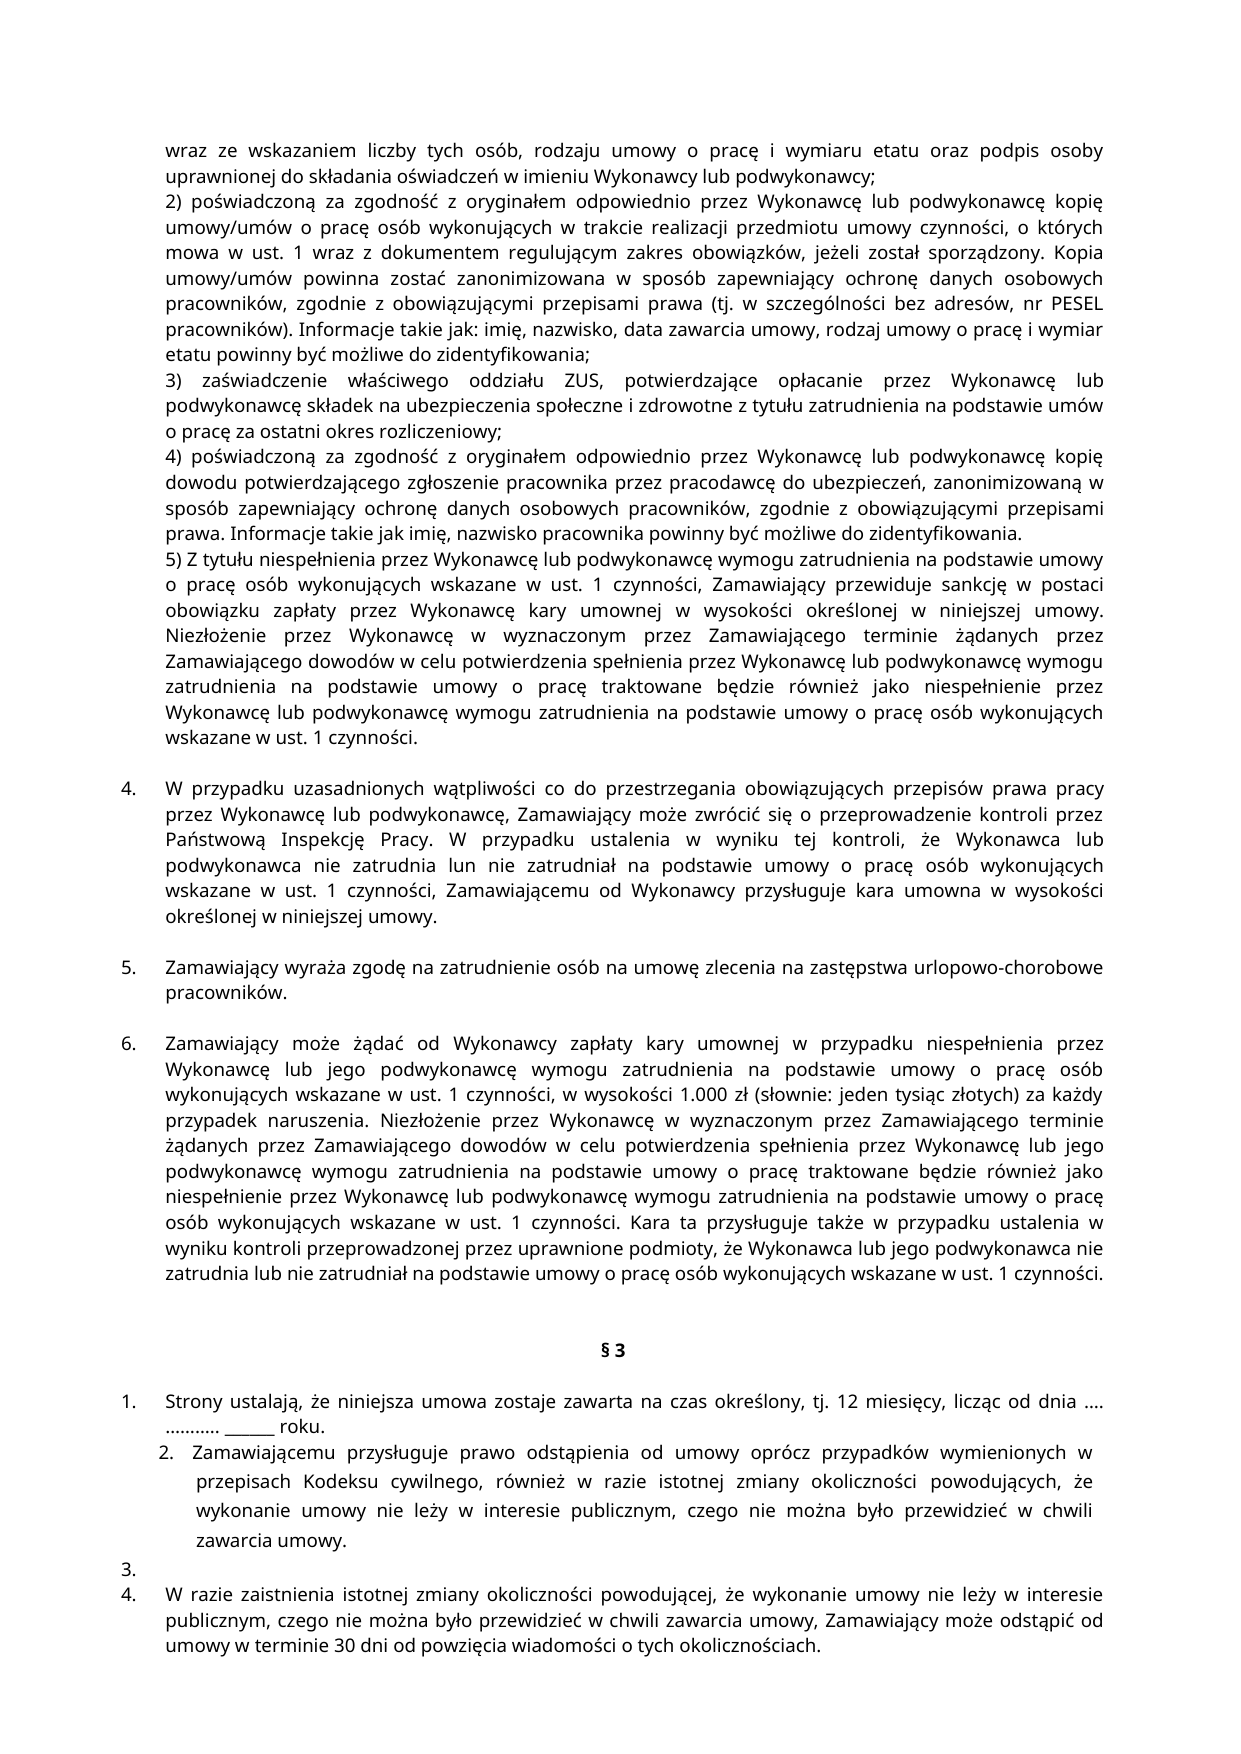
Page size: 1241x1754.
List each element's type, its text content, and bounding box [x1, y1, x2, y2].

list Strony ustalają, że niniejsza umowa zostaje zawarta na czas określony, tj. 12 miesięcy, licząc od dnia …. ……….. ______ roku. [121, 1388, 1105, 1439]
list Zamawiający może żądać od Wykonawcy zapłaty kary umownej w przypadku niespełnienia przez Wykonawcę lub jego podwykonawcę wymogu zatrudnienia na podstawie umowy o pracę osób wykonujących wskazane w ust. 1 czynności, w wysokości 1.000 zł (słownie: jeden tysiąc złotych) za każdy przypadek naruszenia. Niezłożenie przez Wykonawcę w wyznaczonym przez Zamawiającego terminie żądanych przez Zamawiającego dowodów w celu potwierdzenia spełnienia przez Wykonawcę lub jego podwykonawcę wymogu zatrudnienia na podstawie umowy o pracę traktowane będzie również jako niespełnienie przez Wykonawcę lub podwykonawcę wymogu zatrudnienia na podstawie umowy o pracę osób wykonujących wskazane w ust. 1 czynności. Kara ta przysługuje także w przypadku ustalenia w wyniku kontroli przeprowadzonej przez uprawnione podmioty, że Wykonawca lub jego podwykonawca nie zatrudnia lub nie zatrudniał na podstawie umowy o pracę osób wykonujących wskazane w ust. 1 czynności. [121, 1031, 1105, 1286]
text § 3 [121, 1337, 1105, 1362]
text 2) poświadczoną za zgodność z oryginałem odpowiednio przez Wykonawcę lub podwykonawcę kopię umowy/umów o pracę osób wykonujących w trakcie realizacji przedmiotu umowy czynności, o których mowa w ust. 1 wraz z dokumentem regulującym zakres obowiązków, jeżeli został sporządzony. Kopia umowy/umów powinna zostać zanonimizowana w sposób zapewniający ochronę danych osobowych pracowników, zgodnie z obowiązującymi przepisami prawa (tj. w szczególności bez adresów, nr PESEL pracowników). Informacje takie jak: imię, nazwisko, data zawarcia umowy, rodzaj umowy o pracę i wymiar etatu powinny być możliwe do zidentyfikowania; [165, 188, 1105, 367]
list Zamawiającemu przysługuje prawo odstąpienia od umowy oprócz przypadków wymienionych w przepisach Kodeksu cywilnego, również w razie istotnej zmiany okoliczności powodujących, że wykonanie umowy nie leży w interesie publicznym, czego nie można było przewidzieć w chwili zawarcia umowy. [158, 1439, 1093, 1552]
text 3) zaświadczenie właściwego oddziału ZUS, potwierdzające opłacanie przez Wykonawcę lub podwykonawcę składek na ubezpieczenia społeczne i zdrowotne z tytułu zatrudnienia na podstawie umów o pracę za ostatni okres rozliczeniowy; [165, 367, 1105, 444]
list W przypadku uzasadnionych wątpliwości co do przestrzegania obowiązujących przepisów prawa pracy przez Wykonawcę lub podwykonawcę, Zamawiający może zwrócić się o przeprowadzenie kontroli przez Państwową Inspekcję Pracy. W przypadku ustalenia w wyniku tej kontroli, że Wykonawca lub podwykonawca nie zatrudnia lun nie zatrudniał na podstawie umowy o pracę osób wykonujących wskazane w ust. 1 czynności, Zamawiającemu od Wykonawcy przysługuje kara umowna w wysokości określonej w niniejszej umowy. [121, 776, 1105, 929]
list Zamawiający wyraża zgodę na zatrudnienie osób na umowę zlecenia na zastępstwa urlopowo-chorobowe pracowników. [121, 954, 1105, 1005]
text 5) Z tytułu niespełnienia przez Wykonawcę lub podwykonawcę wymogu zatrudnienia na podstawie umowy o pracę osób wykonujących wskazane w ust. 1 czynności, Zamawiający przewiduje sankcję w postaci obowiązku zapłaty przez Wykonawcę kary umownej w wysokości określonej w niniejszej umowy. Niezłożenie przez Wykonawcę w wyznaczonym przez Zamawiającego terminie żądanych przez Zamawiającego dowodów w celu potwierdzenia spełnienia przez Wykonawcę lub podwykonawcę wymogu zatrudnienia na podstawie umowy o pracę traktowane będzie również jako niespełnienie przez Wykonawcę lub podwykonawcę wymogu zatrudnienia na podstawie umowy o pracę osób wykonujących wskazane w ust. 1 czynności. [165, 546, 1105, 750]
text 4) poświadczoną za zgodność z oryginałem odpowiednio przez Wykonawcę lub podwykonawcę kopię dowodu potwierdzającego zgłoszenie pracownika przez pracodawcę do ubezpieczeń, zanonimizowaną w sposób zapewniający ochronę danych osobowych pracowników, zgodnie z obowiązującymi przepisami prawa. Informacje takie jak imię, nazwisko pracownika powinny być możliwe do zidentyfikowania. [165, 444, 1105, 546]
list W razie zaistnienia istotnej zmiany okoliczności powodującej, że wykonanie umowy nie leży w interesie publicznym, czego nie można było przewidzieć w chwili zawarcia umowy, Zamawiający może odstąpić od umowy w terminie 30 dni od powzięcia wiadomości o tych okolicznościach. [121, 1582, 1105, 1658]
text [165, 137, 1105, 188]
